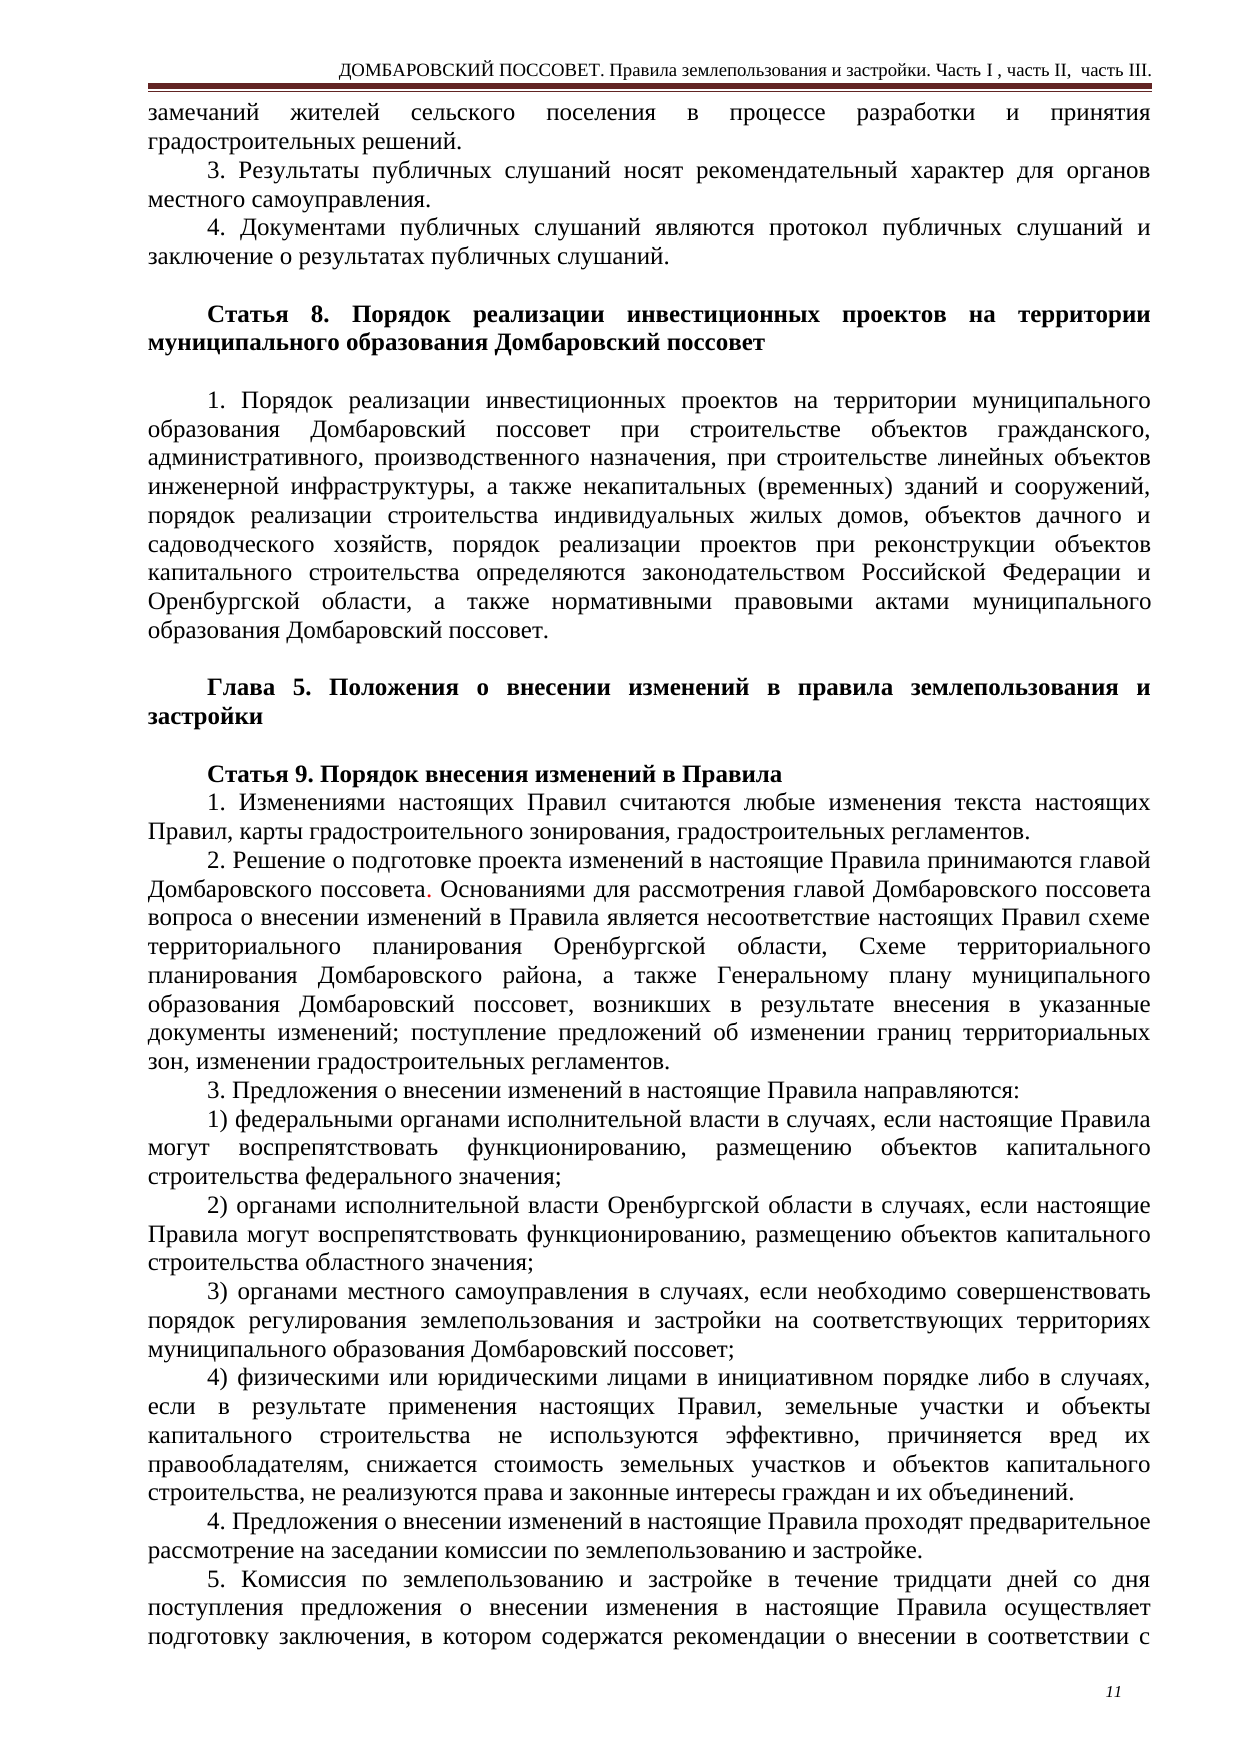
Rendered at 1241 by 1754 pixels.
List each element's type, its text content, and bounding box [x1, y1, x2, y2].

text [148, 1564, 1152, 1650]
text 1) федеральными органами исполнительной власти в случаях, если настоящие Правила могут воспрепятствовать функционированию, размещению объектов капитального строительства федерального значения; [148, 1104, 1152, 1190]
text Статья 9. Порядок внесения изменений в Правила [148, 759, 1152, 787]
text Статья 8. Порядок реализации инвестиционных проектов на территории муниципального образования Домбаровский поссовет [148, 299, 1152, 356]
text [148, 97, 1152, 155]
text 3. Результаты публичных слушаний носят рекомендательный характер для органов местного самоуправления. [148, 155, 1152, 212]
text 2) органами исполнительной власти Оренбургской области в случаях, если настоящие Правила могут воспрепятствовать функционированию, размещению объектов капитального строительства областного значения; [148, 1190, 1152, 1276]
text 3. Предложения о внесении изменений в настоящие Правила направляются: [148, 1075, 1152, 1104]
text 4) физическими или юридическими лицами в инициативном порядке либо в случаях, если в результате применения настоящих Правил, земельные участки и объекты капитального строительства не используются эффективно, причиняется вред их правообладателям, снижается стоимость земельных участков и объектов капитального строительства, не реализуются права и законные интересы граждан и их объединений. [148, 1362, 1152, 1506]
text 4. Документами публичных слушаний являются протокол публичных слушаний и заключение о результатах публичных слушаний. [148, 212, 1152, 270]
text 4. Предложения о внесении изменений в настоящие Правила проходят предварительное рассмотрение на заседании комиссии по землепользованию и застройке. [148, 1506, 1152, 1564]
text Глава 5. Положения о внесении изменений в правила землепользования и застройки [148, 672, 1152, 730]
text 3) органами местного самоуправления в случаях, если необходимо совершенствовать порядок регулирования землепользования и застройки на соответствующих территориях муниципального образования Домбаровский поссовет; [148, 1276, 1152, 1362]
text 1. Изменениями настоящих Правил считаются любые изменения текста настоящих Правил, карты градостроительного зонирования, градостроительных регламентов. [148, 787, 1152, 845]
text 2. Решение о подготовке проекта изменений в настоящие Правила принимаются главой Домбаровского поссовета. Основаниями для рассмотрения главой Домбаровского поссовета вопроса о внесении изменений в Правила является несоответствие настоящих Правил схеме территориального планирования Оренбургской области, Схеме территориального планирования Домбаровского района, а также Генеральному плану муниципального образования Домбаровский поссовет, возникших в результате внесения в указанные документы изменений; поступление предложений об изменении границ территориальных зон, изменении градостроительных регламентов. [148, 845, 1152, 1075]
text 1. Порядок реализации инвестиционных проектов на территории муниципального образования Домбаровский поссовет при строительстве объектов гражданского, административного, производственного назначения, при строительстве линейных объектов инженерной инфраструктуры, а также некапитальных (временных) зданий и сооружений, порядок реализации строительства индивидуальных жилых домов, объектов дачного и садоводческого хозяйств, порядок реализации проектов при реконструкции объектов капитального строительства определяются законодательством Российской Федерации и Оренбургской области, а также нормативными правовыми актами муниципального образования Домбаровский поссовет. [148, 385, 1152, 644]
